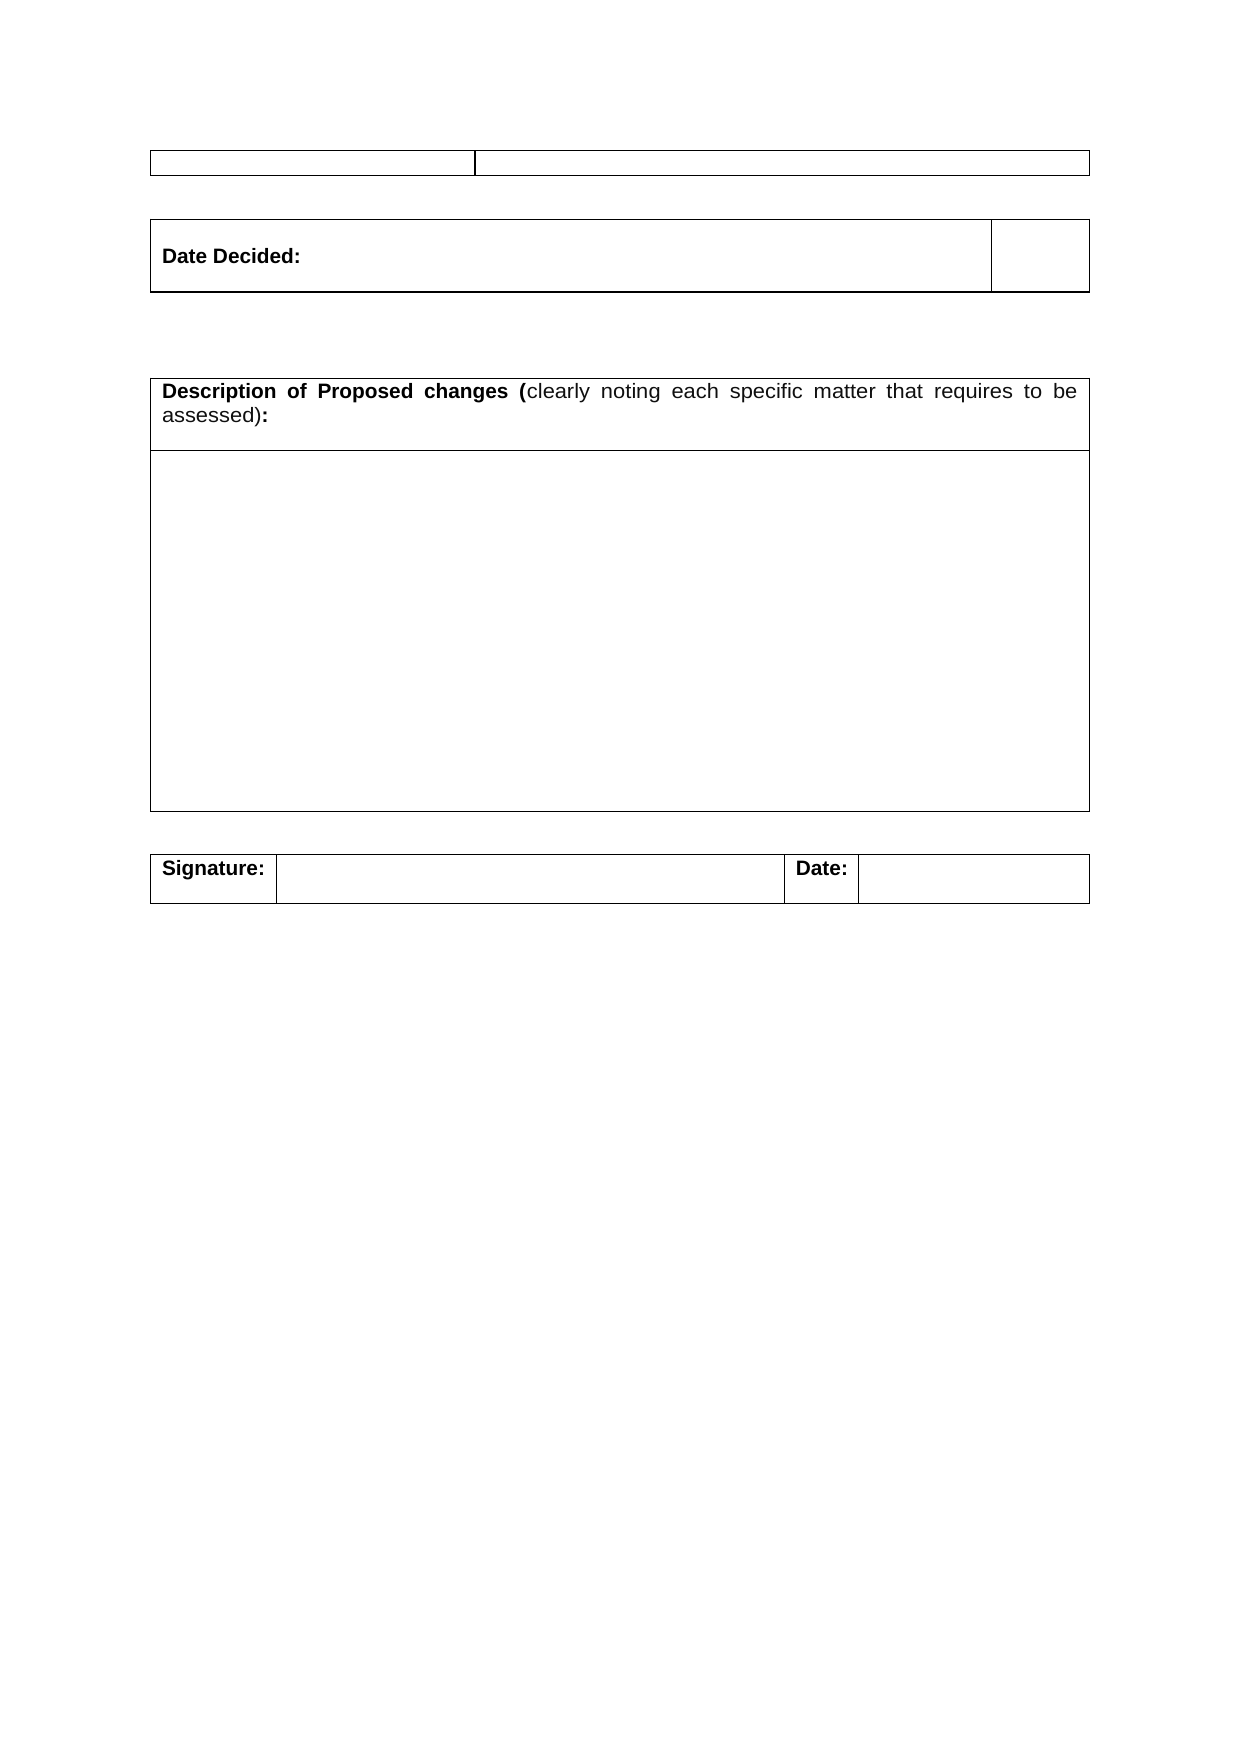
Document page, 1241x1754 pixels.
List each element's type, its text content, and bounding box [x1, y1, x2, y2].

table_header [859, 855, 1089, 903]
table_cell [151, 451, 1089, 811]
table_header Date: [785, 855, 858, 903]
table_header Signature: [151, 855, 276, 903]
table_header Description of Proposed changes (clearly noting each specific matter that requires to be assessed): [151, 379, 1089, 450]
table_header Date Decided: [151, 220, 991, 291]
table_header [992, 220, 1089, 291]
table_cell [151, 151, 474, 175]
table_header [277, 855, 784, 903]
table_cell [476, 151, 1089, 175]
